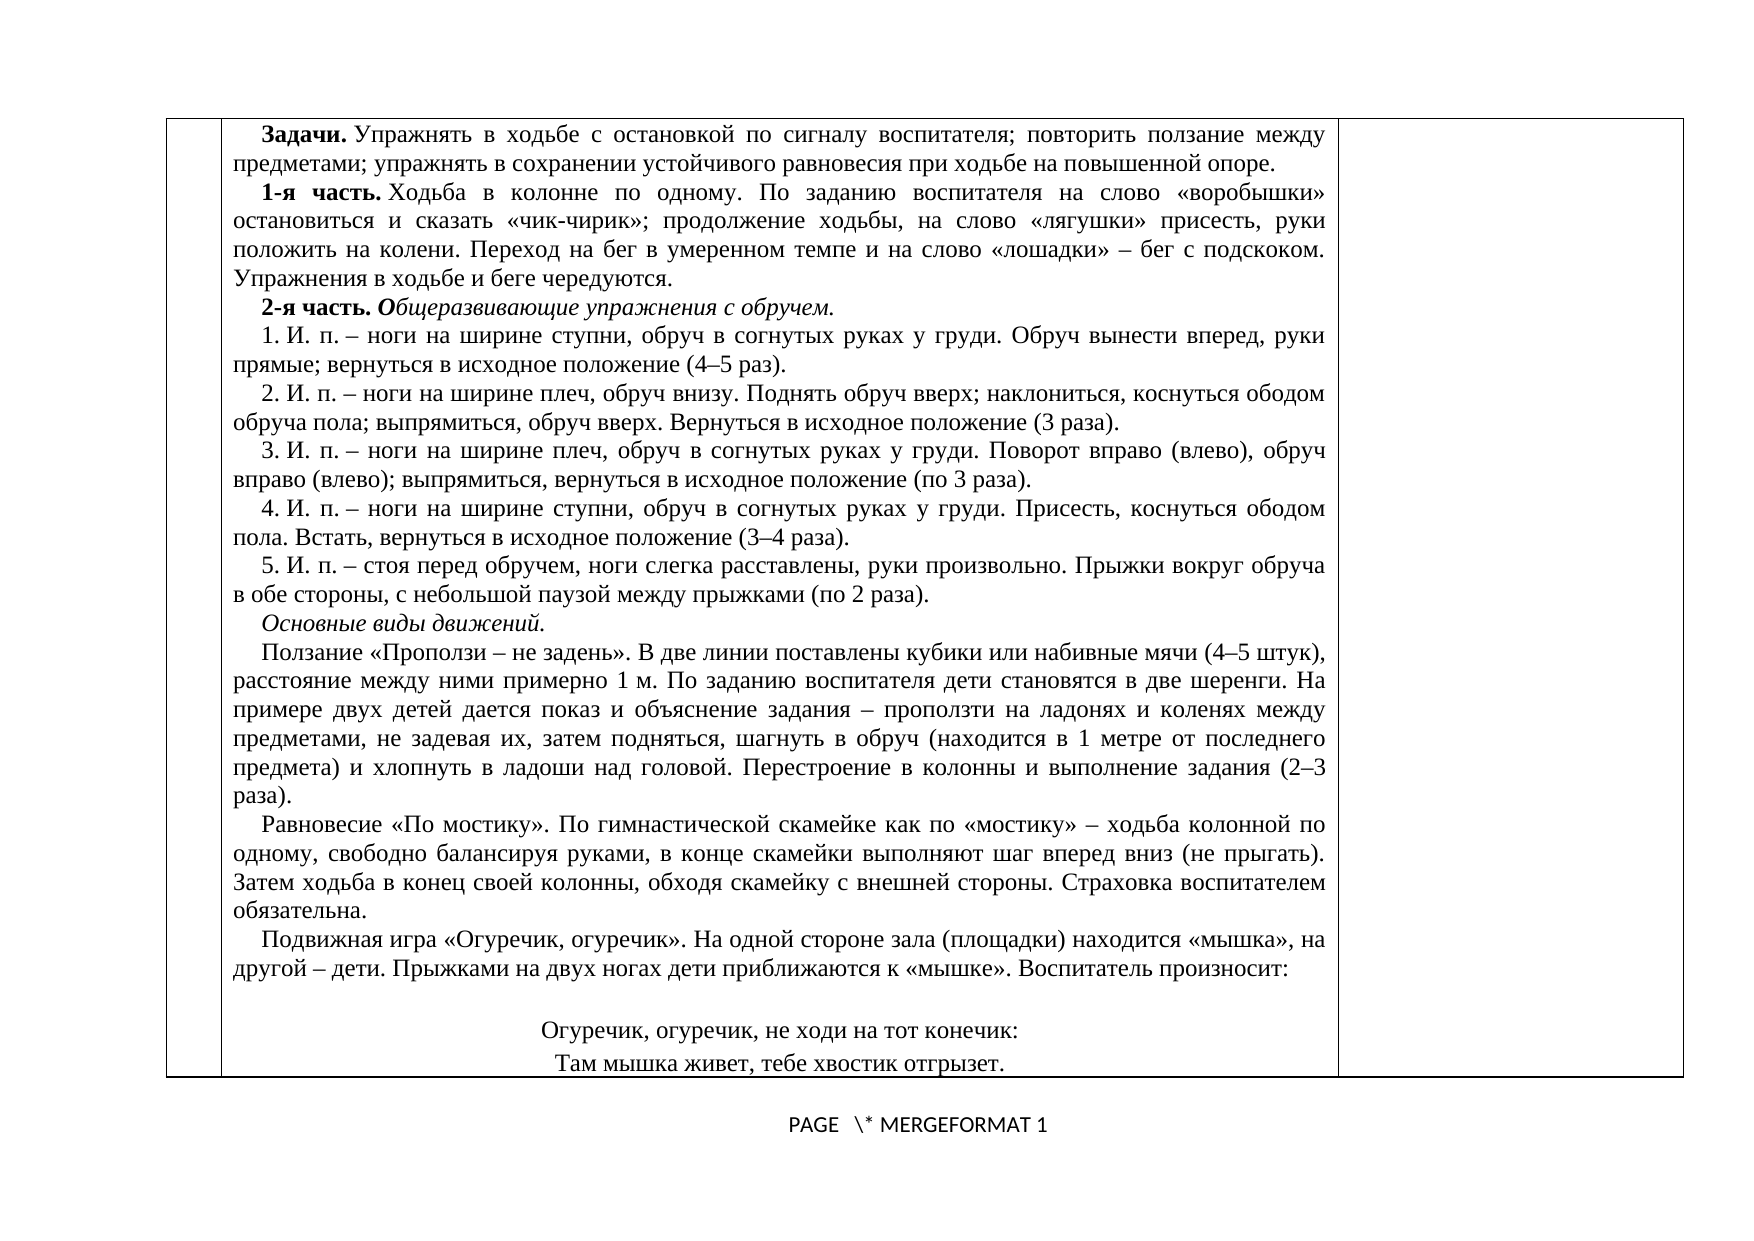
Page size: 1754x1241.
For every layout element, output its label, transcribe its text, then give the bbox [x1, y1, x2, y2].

table_cell 4 [167, 119, 221, 1076]
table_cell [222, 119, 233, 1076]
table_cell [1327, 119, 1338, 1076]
